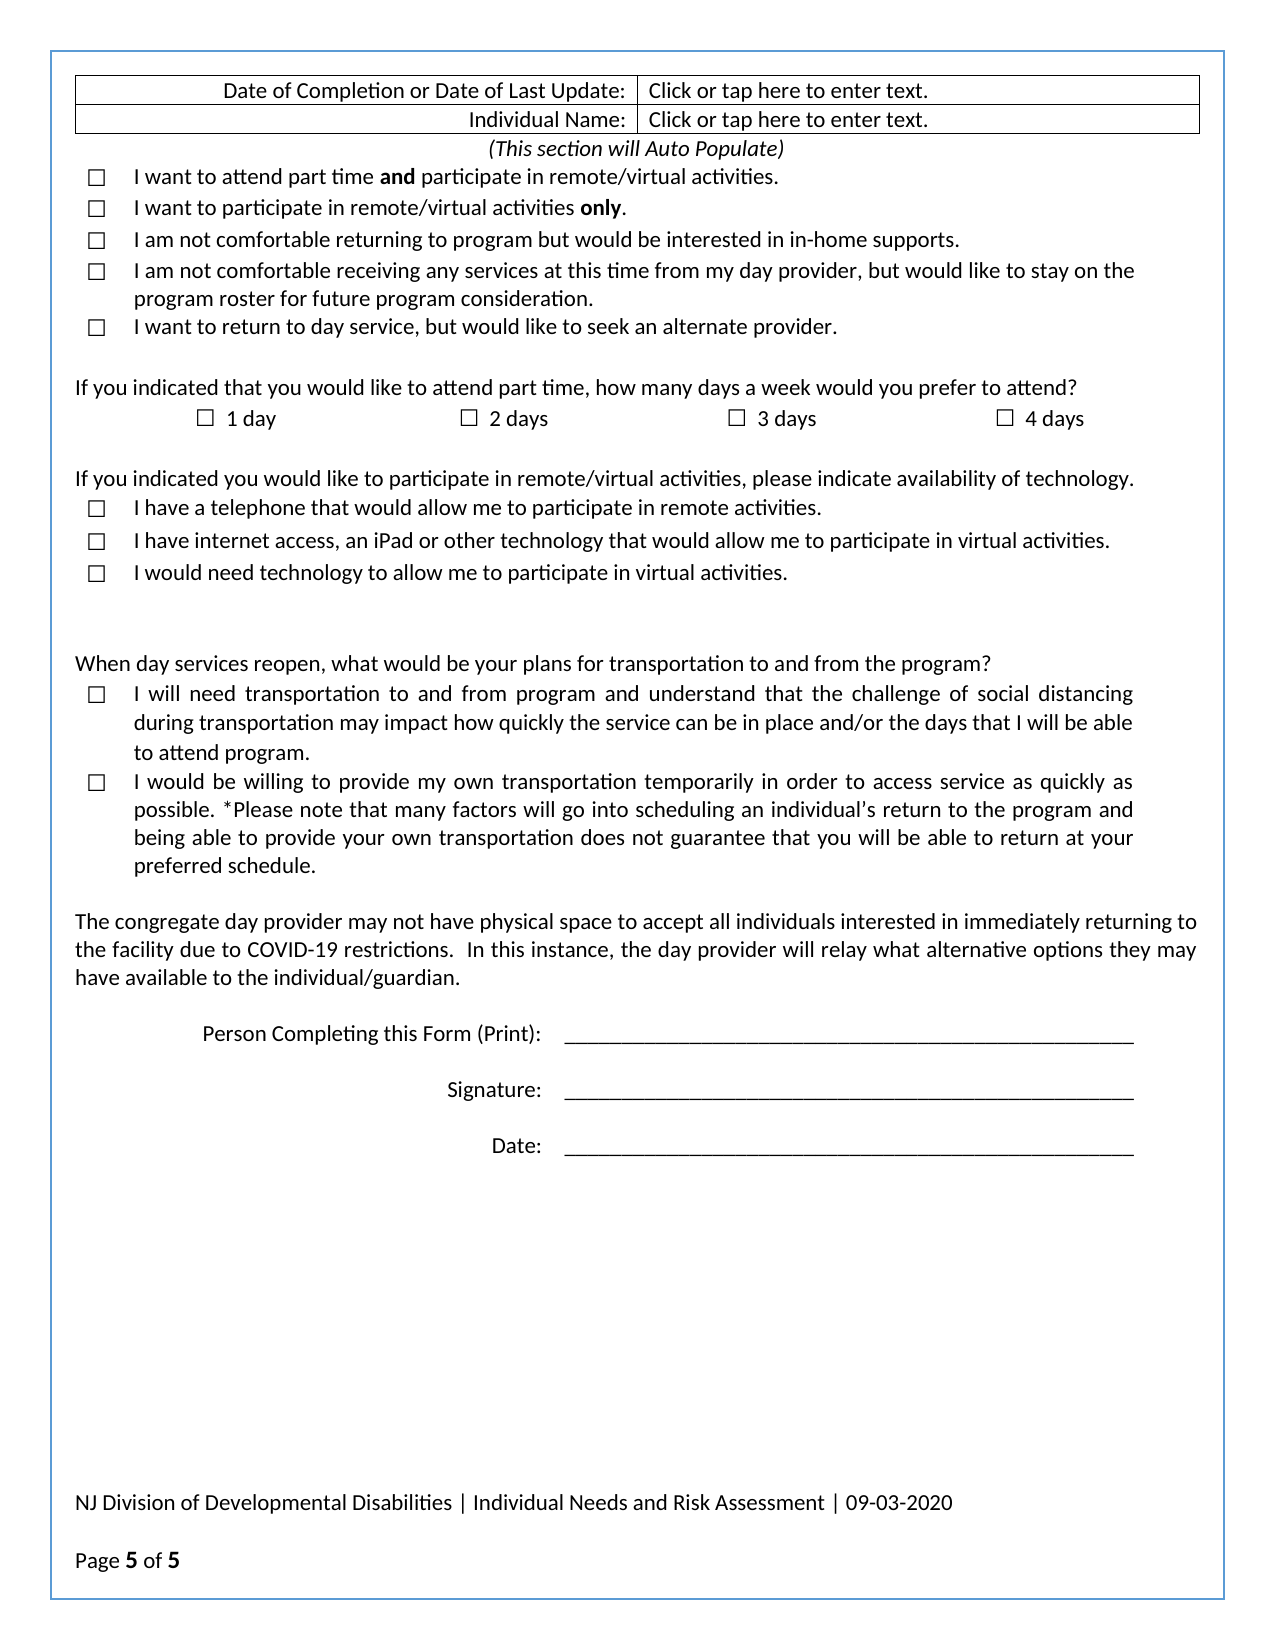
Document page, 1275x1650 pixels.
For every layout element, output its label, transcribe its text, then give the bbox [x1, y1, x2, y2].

table_header 3 days [638, 402, 905, 434]
table_cell Signature: [113, 1075, 553, 1131]
table_cell I want to attend part time and participate in remote/virtual activities. [123, 162, 1148, 193]
table_header 4 days [905, 402, 1173, 434]
table_cell __________________________________________________ [553, 1075, 1162, 1131]
table_cell I have internet access, an iPad or other technology that would allow me to participate in virtual activities. [122, 526, 1147, 558]
table_cell I am not comfortable receiving any services at this time from my day provider, but would like to stay on the program roster for future program consideration. [123, 256, 1148, 312]
table_cell I would be willing to provide my own transportation temporarily in order to access service as quickly as possible. *Please note that many factors will go into scheduling an individual’s return to the program and being able to provide your own transportation does not guarantee that you will be able to return at your preferred schedule. [122, 767, 1147, 879]
table_cell I am not comfortable returning to program but would be interested in in-home supports. [123, 225, 1148, 256]
table_cell I would need technology to allow me to participate in virtual activities. [122, 558, 1147, 591]
table_header __________________________________________________ [553, 1019, 1162, 1075]
table_header 2 days [370, 402, 637, 434]
table_cell I want to return to day service, but would like to seek an alternate provider. [123, 312, 1148, 343]
table_cell Date: [113, 1131, 553, 1187]
table_cell __________________________________________________ [553, 1131, 1162, 1187]
text The congregate day provider may not have physical space to accept all individuals interested in immediately returning to the facility due to COVID-19 restrictions. In this instance, the day provider will relay what alternative options they may have available to the individual/guardian. [75, 907, 1200, 991]
table_header Person Completing this Form (Print): [113, 1019, 553, 1075]
text If you indicated you would like to participate in remote/virtual activities, please indicate availability of technology. [75, 464, 1200, 492]
text When day services reopen, what would be your plans for transportation to and from the program? [75, 649, 1200, 677]
table_header I will need transportation to and from program and understand that the challenge of social distancing during transportation may impact how quickly the service can be in place and/or the days that I will be able to attend program. [122, 679, 1147, 767]
text If you indicated that you would like to attend part time, how many days a week would you prefer to attend? [75, 373, 1200, 401]
table_header I have a telephone that would allow me to participate in remote activities. [122, 493, 1147, 526]
table_header 1 day [102, 402, 369, 434]
table_cell I want to participate in remote/virtual activities only. [123, 194, 1148, 225]
